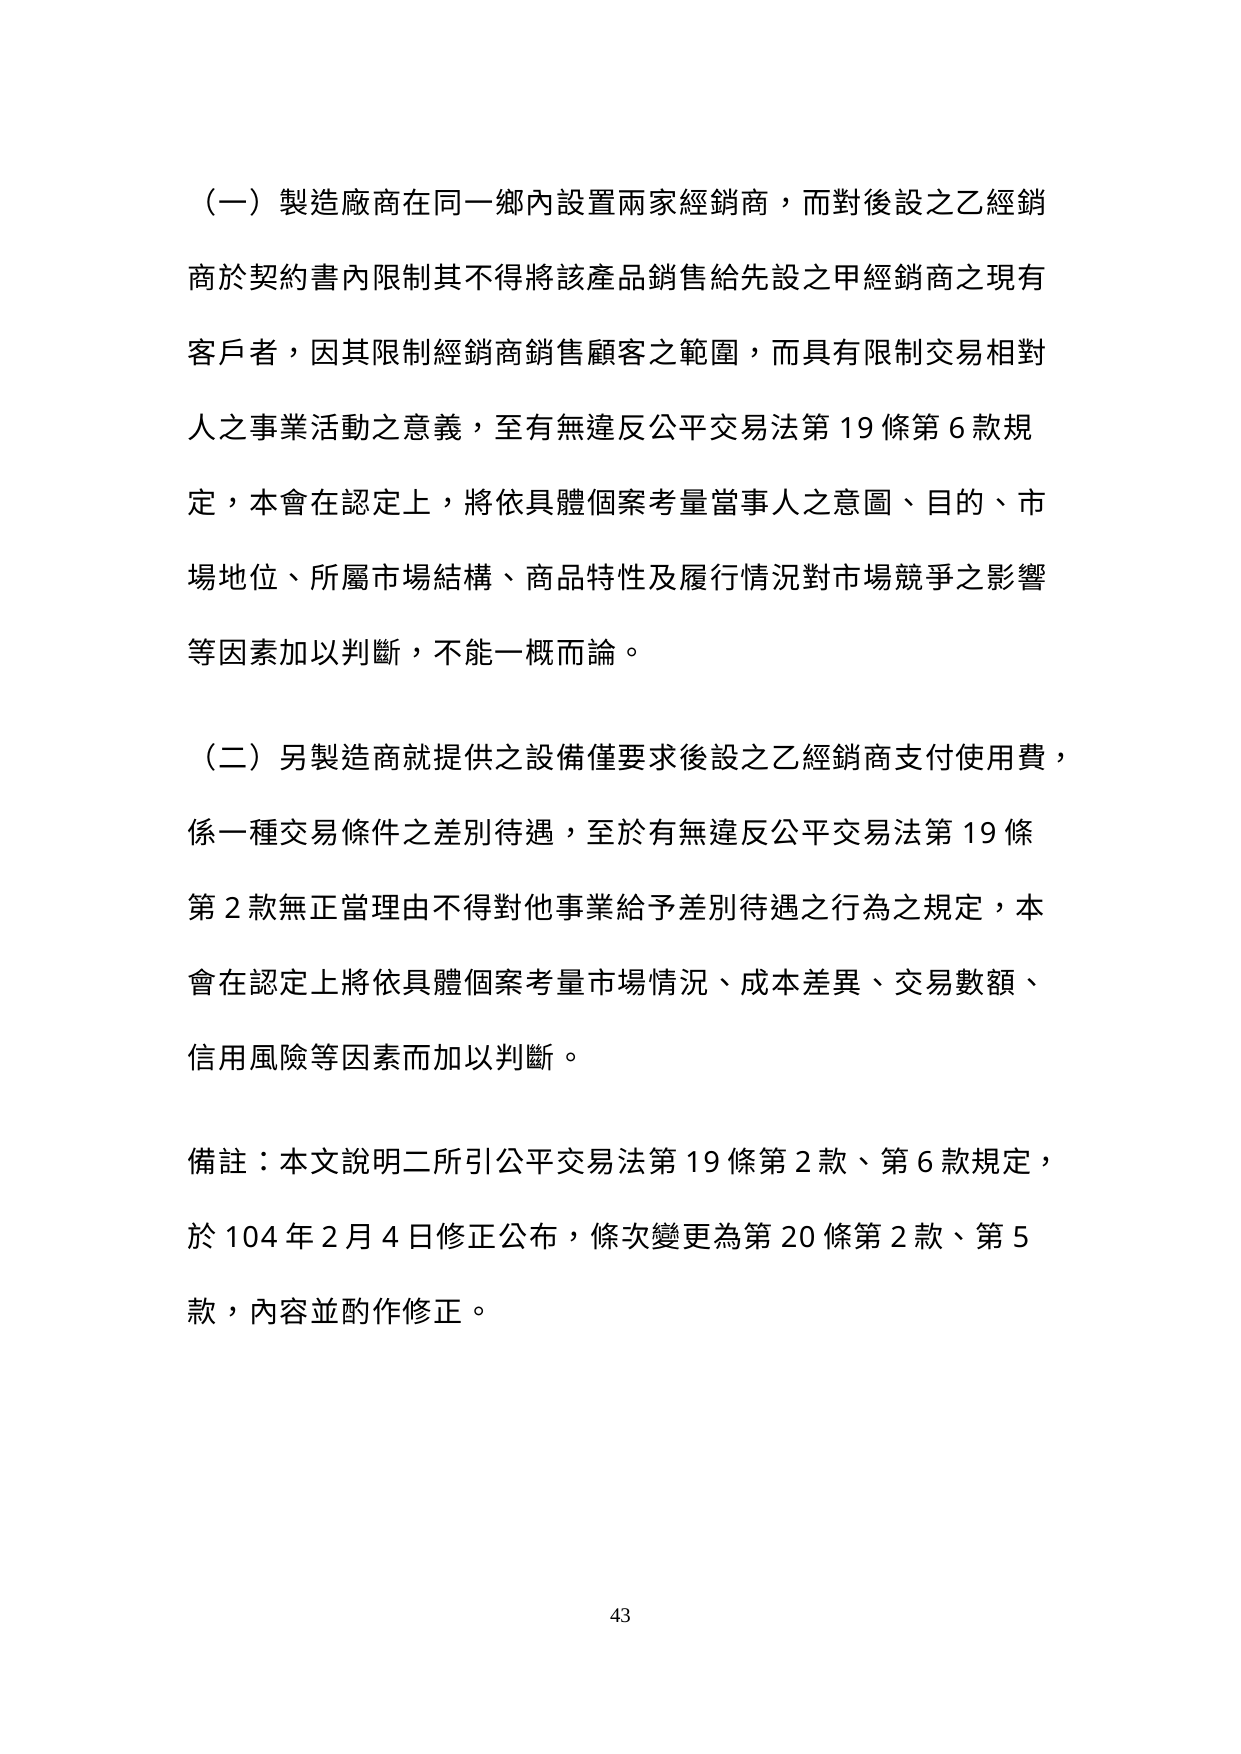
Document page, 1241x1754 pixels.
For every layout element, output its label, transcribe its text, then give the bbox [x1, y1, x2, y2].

text （一）製造廠商在同一鄉內設置兩家經銷商，而對後設之乙經銷商於契約書內限制其不得將該產品銷售給先設之甲經銷商之現有客戶者，因其限制經銷商銷售顧客之範圍，而具有限制交易相對人之事業活動之意義，至有無違反公平交易法第19條第6款規定，本會在認定上，將依具體個案考量當事人之意圖、目的、市場地位、所屬市場結構、商品特性及履行情況對市場競爭之影響等因素加以判斷，不能一概而論。 [187, 164, 1053, 689]
text （二）另製造商就提供之設備僅要求後設之乙經銷商支付使用費，係一種交易條件之差別待遇，至於有無違反公平交易法第19條第2款無正當理由不得對他事業給予差別待遇之行為之規定，本會在認定上將依具體個案考量市場情況、成本差異、交易數額、信用風險等因素而加以判斷。 [187, 718, 1053, 1093]
text 備註：本文說明二所引公平交易法第19條第2款、第6款規定，於104年2月4日修正公布，條次變更為第20條第2款、第5款，內容並酌作修正。 [187, 1122, 1053, 1347]
